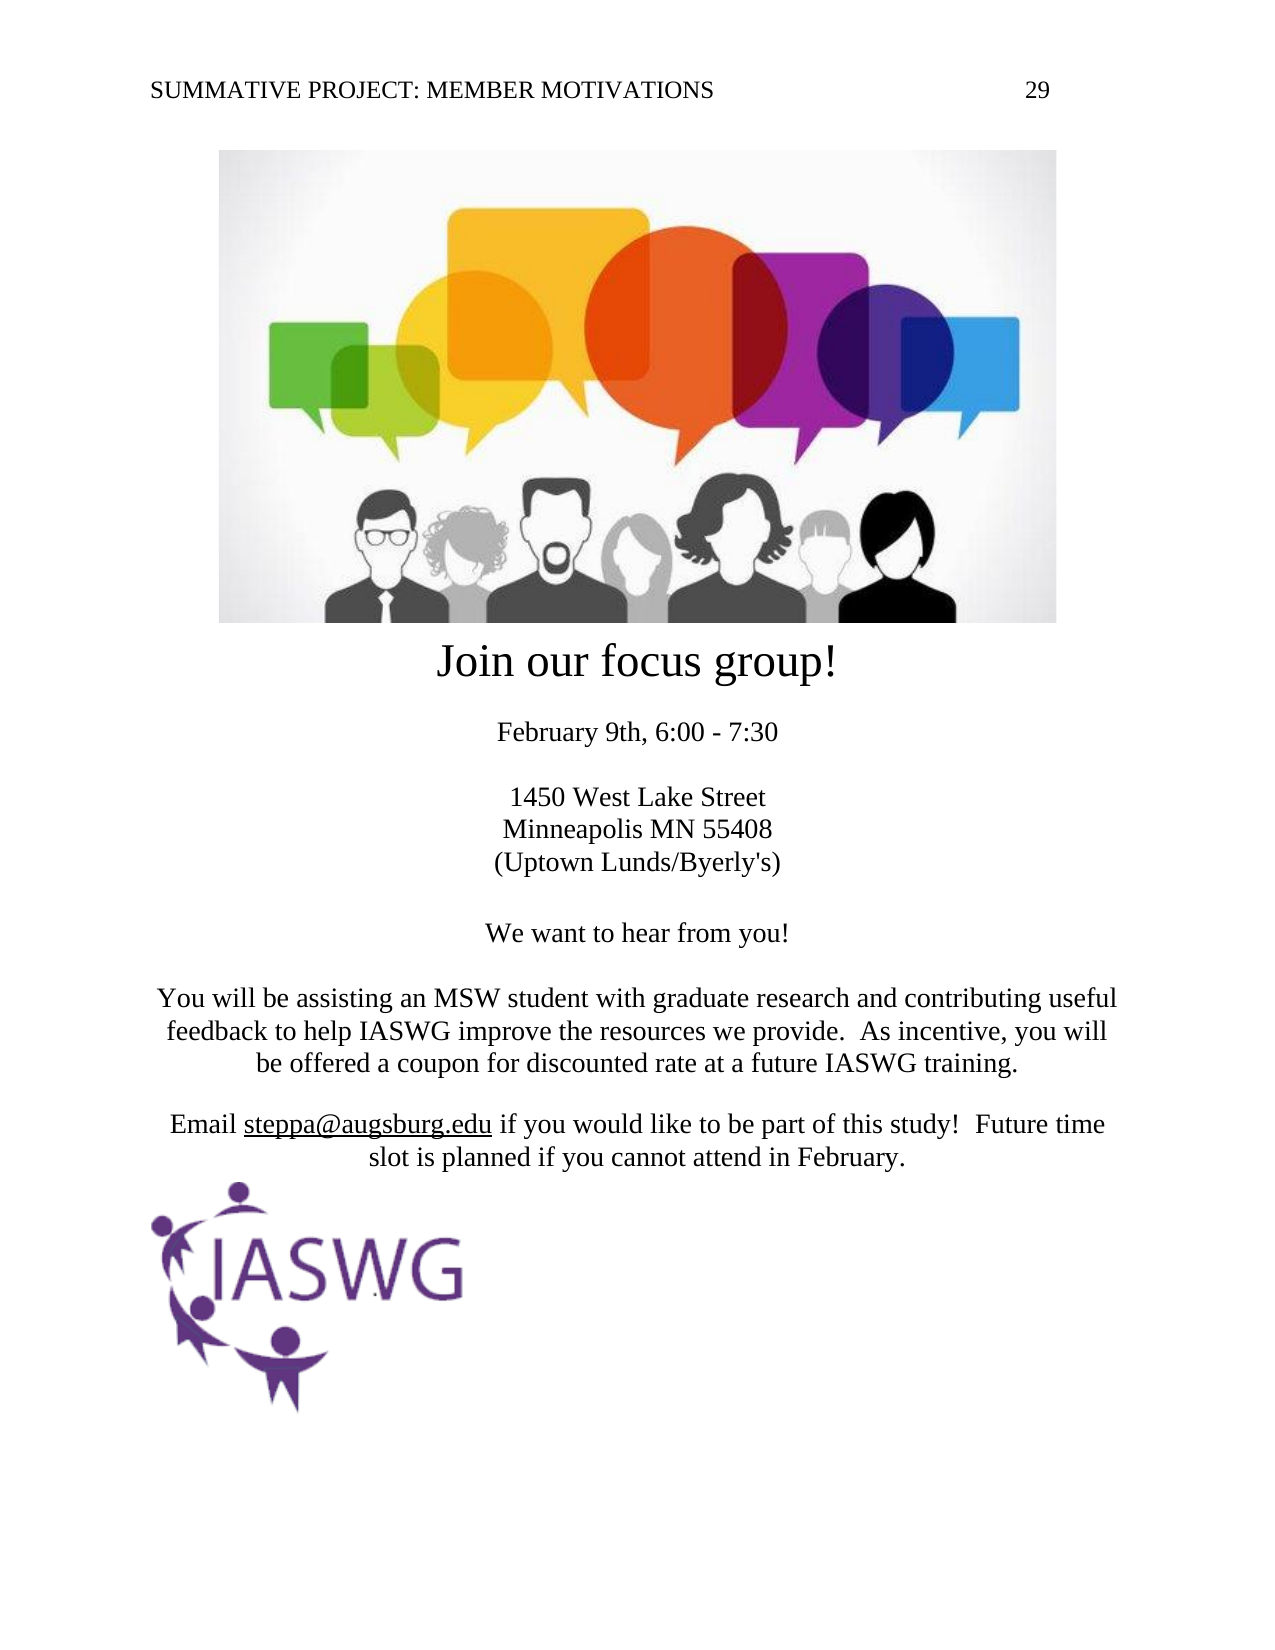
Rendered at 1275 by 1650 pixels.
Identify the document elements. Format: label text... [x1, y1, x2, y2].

picture [150, 1182, 472, 1415]
picture [218, 150, 1057, 623]
text Join our focus group! February 9th, 6:00 - 7:30 1450 West Lake Street Minneapolis MN 55408 (Uptown Lunds/Byerly's) [150, 633, 1125, 877]
text We want to hear from you! You will be assisting an MSW student with graduate research and contributing useful feedback to help IASWG improve the resources we provide. As incentive, you will be offered a coupon for discounted rate at a future IASWG training. Email steppa@augsburg.edu if you would like to be part of this study! Future time slot is planned if you cannot attend in February. [150, 888, 1125, 1172]
